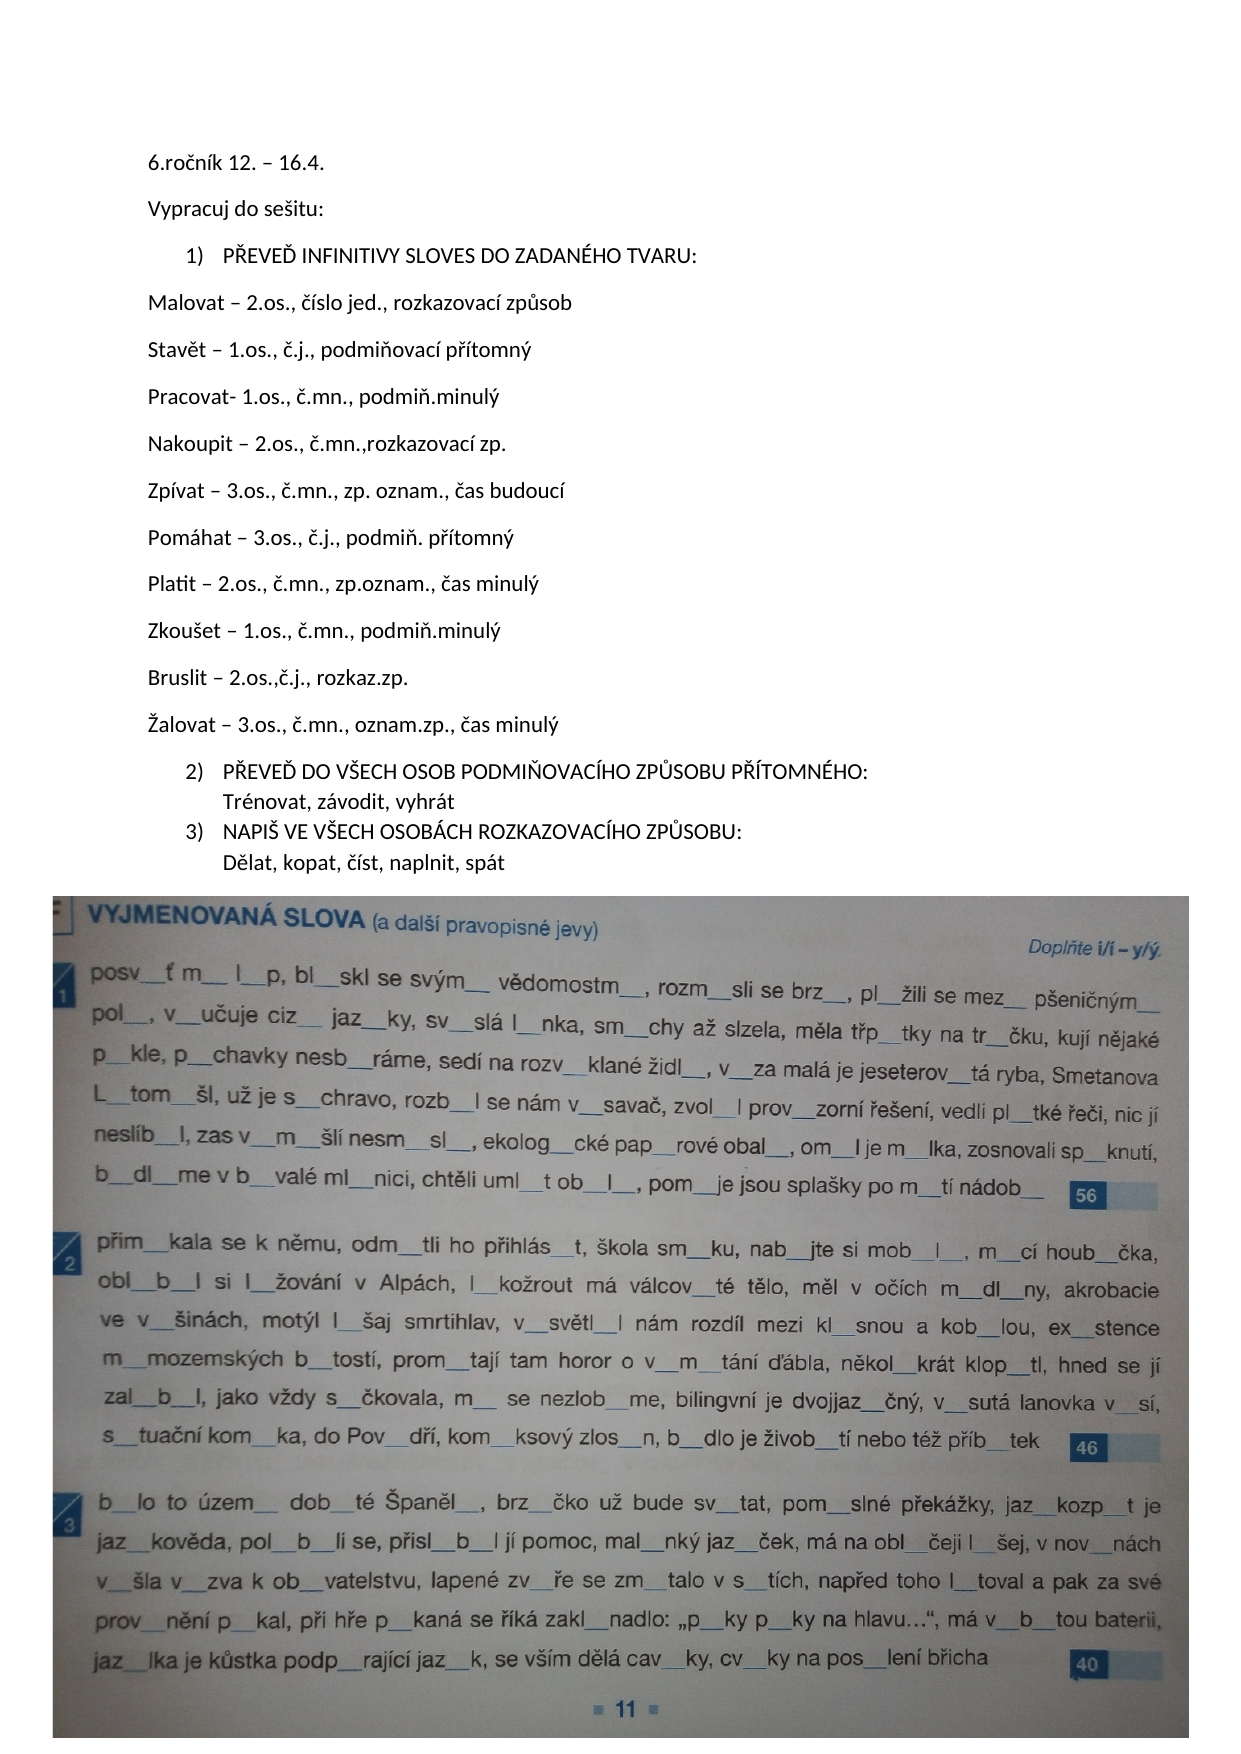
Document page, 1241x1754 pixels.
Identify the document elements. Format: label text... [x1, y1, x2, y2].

text Zkoušet – 1.os., č.mn., podmiň.minulý [148, 616, 1093, 644]
text Nakoupit – 2.os., č.mn.,rozkazovací zp. [148, 429, 1093, 457]
text Malovat – 2.os., číslo jed., rozkazovací způsob [148, 288, 1093, 316]
list Dělat, kopat, číst, naplnit, spát [223, 848, 1093, 876]
text Pracovat- 1.os., č.mn., podmiň.minulý [148, 382, 1093, 410]
text Zpívat – 3.os., č.mn., zp. oznam., čas budoucí [148, 476, 1093, 504]
text 6.ročník 12. – 16.4. [148, 148, 1093, 176]
list Trénovat, závodit, vyhrát [223, 787, 1093, 815]
text Platit – 2.os., č.mn., zp.oznam., čas minulý [148, 569, 1093, 597]
text Vypracuj do sešitu: [148, 194, 1093, 222]
list NAPIŠ VE VŠECH OSOBÁCH ROZKAZOVACÍHO ZPŮSOBU: [185, 817, 1093, 845]
text Stavět – 1.os., č.j., podmiňovací přítomný [148, 335, 1093, 363]
text Bruslit – 2.os.,č.j., rozkaz.zp. [148, 663, 1093, 691]
text Žalovat – 3.os., č.mn., oznam.zp., čas minulý [148, 710, 1093, 738]
text Pomáhat – 3.os., č.j., podmiň. přítomný [148, 523, 1093, 551]
list PŘEVEĎ DO VŠECH OSOB PODMIŇOVACÍHO ZPŮSOBU PŘÍTOMNÉHO: [185, 757, 1093, 785]
list PŘEVEĎ INFINITIVY SLOVES DO ZADANÉHO TVARU: [185, 241, 1093, 269]
picture [54, 896, 1189, 1738]
